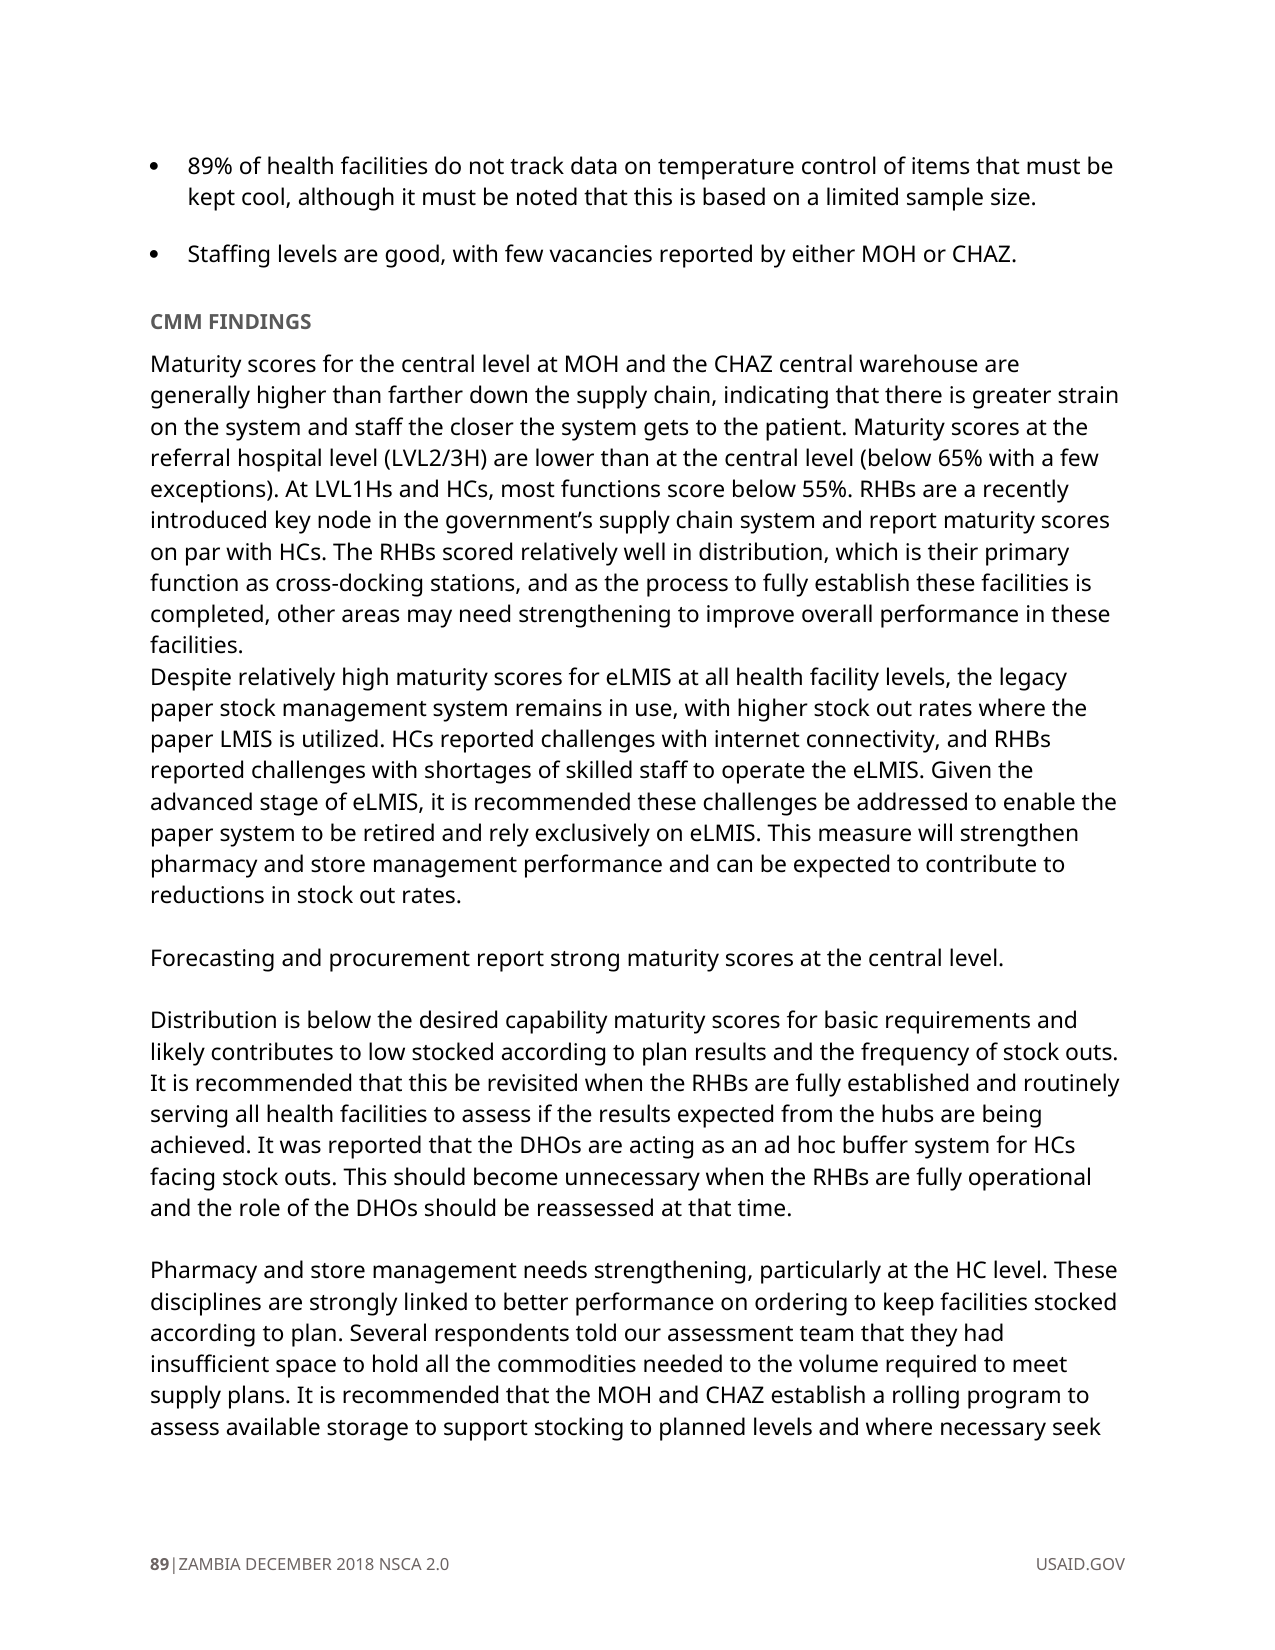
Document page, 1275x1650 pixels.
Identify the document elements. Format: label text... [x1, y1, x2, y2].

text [150, 1254, 1125, 1442]
text Forecasting and procurement report strong maturity scores at the central level. [150, 942, 1125, 973]
subtitle CMM Findings [150, 306, 1125, 335]
text 89% of health facilities do not track data on temperature control of items that must be kept cool, although it must be noted that this is based on a limited sample size. [150, 150, 1125, 212]
text Staffing levels are good, with few vacancies reported by either MOH or CHAZ. [150, 237, 1125, 269]
text Despite relatively high maturity scores for eLMIS at all health facility levels, the legacy paper stock management system remains in use, with higher stock out rates where the paper LMIS is utilized. HCs reported challenges with internet connectivity, and RHBs reported challenges with shortages of skilled staff to operate the eLMIS. Given the advanced stage of eLMIS, it is recommended these challenges be addressed to enable the paper system to be retired and rely exclusively on eLMIS. This measure will strengthen pharmacy and store management performance and can be expected to contribute to reductions in stock out rates. [150, 660, 1125, 910]
text Distribution is below the desired capability maturity scores for basic requirements and likely contributes to low stocked according to plan results and the frequency of stock outs. It is recommended that this be revisited when the RHBs are fully established and routinely serving all health facilities to assess if the results expected from the hubs are being achieved. It was reported that the DHOs are acting as an ad hoc buffer system for HCs facing stock outs. This should become unnecessary when the RHBs are fully operational and the role of the DHOs should be reassessed at that time. [150, 1004, 1125, 1223]
text Maturity scores for the central level at MOH and the CHAZ central warehouse are generally higher than farther down the supply chain, indicating that there is greater strain on the system and staff the closer the system gets to the patient. Maturity scores at the referral hospital level (LVL2/3H) are lower than at the central level (below 65% with a few exceptions). At LVL1Hs and HCs, most functions score below 55%. RHBs are a recently introduced key node in the government’s supply chain system and report maturity scores on par with HCs. The RHBs scored relatively well in distribution, which is their primary function as cross-docking stations, and as the process to fully establish these facilities is completed, other areas may need strengthening to improve overall performance in these facilities. [150, 348, 1125, 660]
